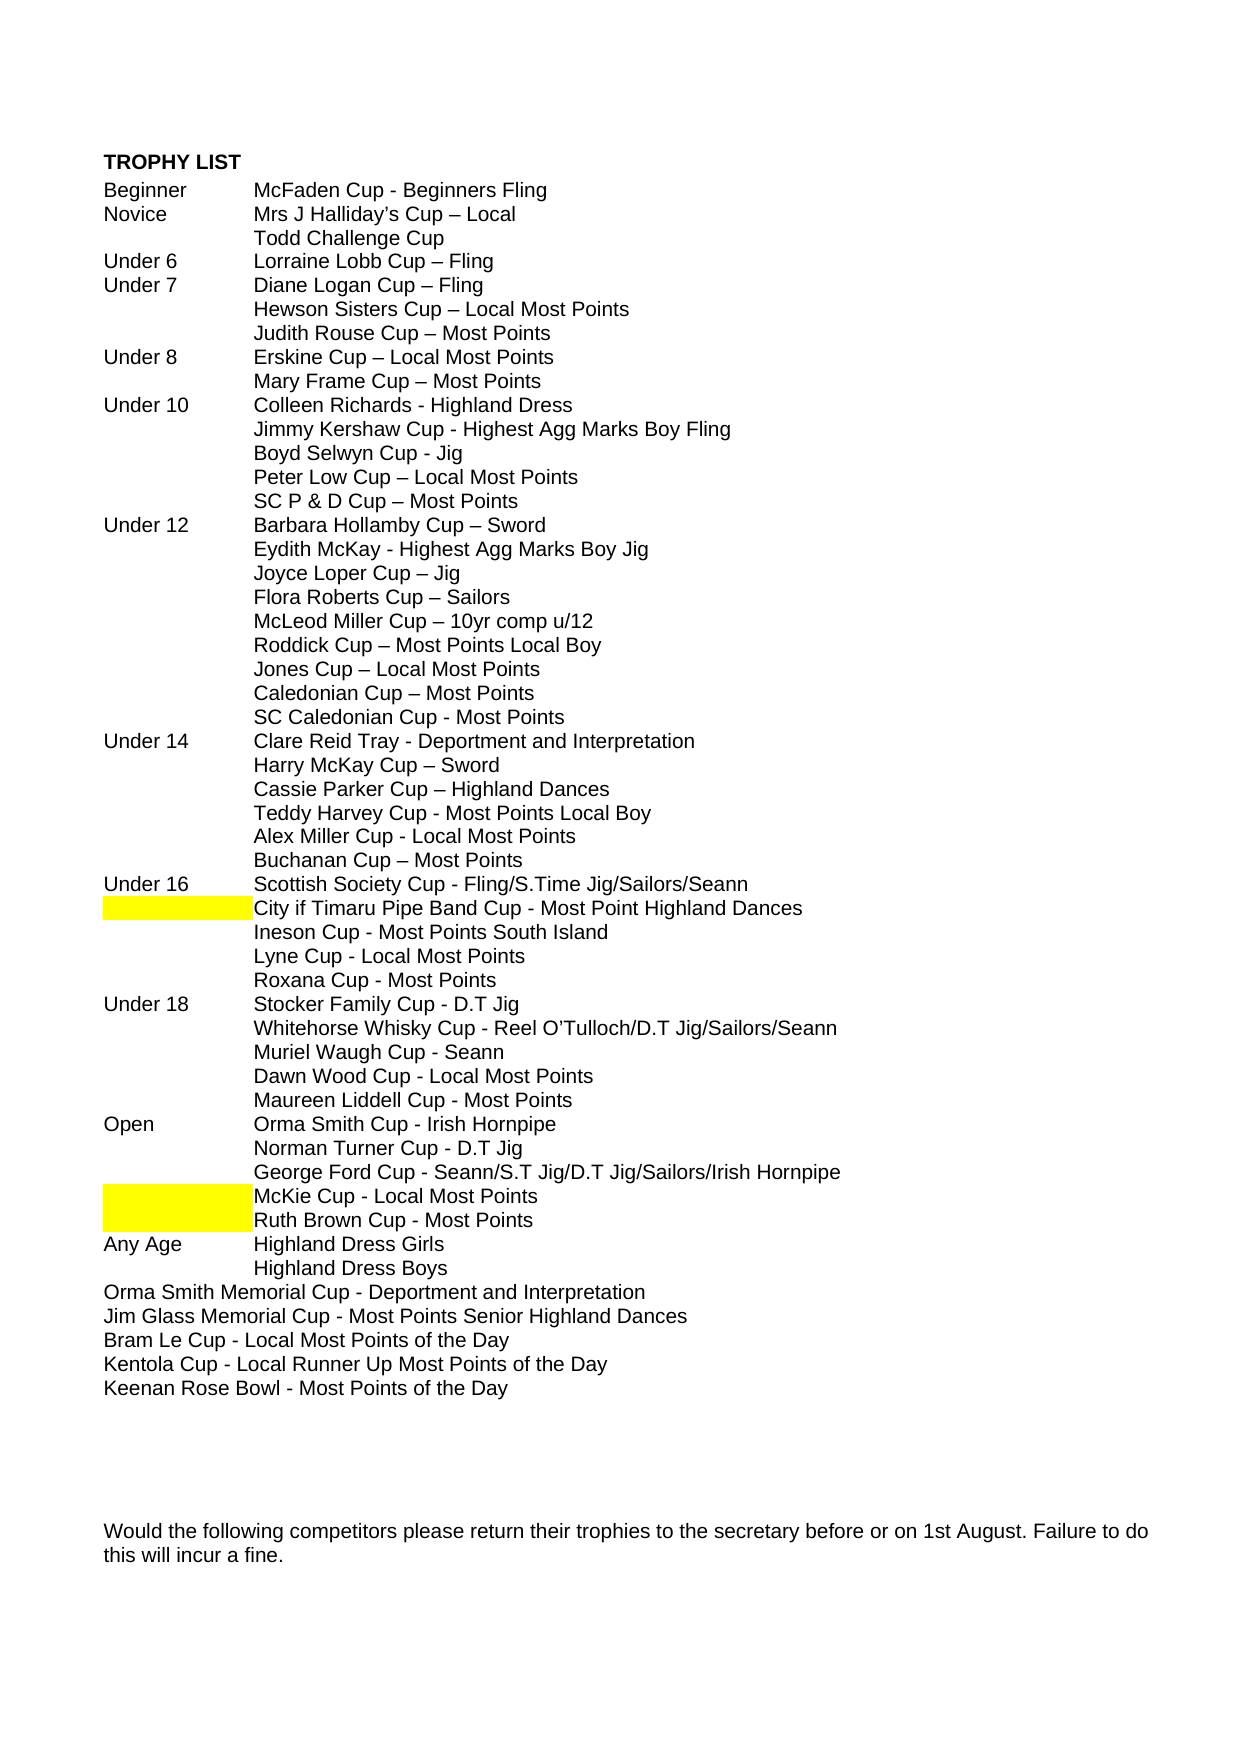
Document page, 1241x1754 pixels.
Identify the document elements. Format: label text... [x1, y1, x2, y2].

text Under 14 Clare Reid Tray - Deportment and Interpretation [103, 728, 1153, 752]
text Under 7 Diane Logan Cup – Fling [103, 273, 1153, 297]
text Keenan Rose Bowl - Most Points of the Day [103, 1375, 1153, 1399]
text Teddy Harvey Cup - Most Points Local Boy [103, 800, 1153, 824]
text Beginner McFaden Cup - Beginners Fling [103, 177, 1153, 201]
text Under 16 Scottish Society Cup - Fling/S.Time Jig/Sailors/Seann [103, 872, 1153, 896]
text Under 6 Lorraine Lobb Cup – Fling [103, 249, 1153, 273]
text Highland Dress Boys [103, 1256, 1153, 1279]
text Roxana Cup - Most Points [103, 968, 1153, 992]
text Any Age Highland Dress Girls [103, 1232, 1153, 1256]
text Would the following competitors please return their trophies to the secretary before or on 1st August. Failure to do this will incur a fine. [103, 1519, 1153, 1567]
text Jones Cup – Local Most Points [178, 657, 1153, 681]
text Novice Mrs J Halliday’s Cup – Local [103, 201, 1153, 225]
text Buchanan Cup – Most Points [178, 848, 1153, 872]
text Maureen Liddell Cup - Most Points [178, 1088, 1153, 1112]
text Roddick Cup – Most Points Local Boy [178, 633, 1153, 657]
text McLeod Miller Cup – 10yr comp u/12 [178, 609, 1153, 633]
text Flora Roberts Cup – Sailors [253, 585, 1153, 609]
text Boyd Selwyn Cup - Jig [178, 441, 1153, 465]
text Muriel Waugh Cup - Seann [178, 1040, 1153, 1064]
text Hewson Sisters Cup – Local Most Points [103, 297, 1153, 321]
text Caledonian Cup – Most Points [178, 681, 1153, 704]
text Harry McKay Cup – Sword [178, 752, 1153, 776]
text Ineson Cup - Most Points South Island [103, 920, 1153, 944]
text SC P & D Cup – Most Points [178, 489, 1153, 513]
text George Ford Cup - Seann/S.T Jig/D.T Jig/Sailors/Irish Hornpipe [103, 1160, 1153, 1184]
text SC Caledonian Cup - Most Points [178, 704, 1153, 728]
text Peter Low Cup – Local Most Points [178, 465, 1153, 489]
text Orma Smith Memorial Cup - Deportment and Interpretation [103, 1279, 1153, 1303]
text Jim Glass Memorial Cup - Most Points Senior Highland Dances [103, 1303, 1153, 1327]
text Open Orma Smith Cup - Irish Hornpipe [103, 1112, 1153, 1136]
text Joyce Loper Cup – Jig [178, 561, 1153, 585]
text Whitehorse Whisky Cup - Reel O’Tulloch/D.T Jig/Sailors/Seann [178, 1016, 1153, 1040]
text Alex Miller Cup - Local Most Points [103, 824, 1153, 848]
text Ruth Brown Cup - Most Points [253, 1208, 1153, 1232]
text Kentola Cup - Local Runner Up Most Points of the Day [103, 1351, 1153, 1375]
text City if Timaru Pipe Band Cup - Most Point Highland Dances [253, 896, 1153, 920]
text Mary Frame Cup – Most Points [178, 369, 1153, 393]
text Eydith McKay - Highest Agg Marks Boy Jig [178, 537, 1153, 561]
text Under 12 Barbara Hollamby Cup – Sword [103, 513, 1153, 537]
text TROPHY LIST [103, 150, 1153, 174]
text McKie Cup - Local Most Points [253, 1184, 1153, 1208]
text Under 8 Erskine Cup – Local Most Points [103, 345, 1153, 369]
text Under 10 Colleen Richards - Highland Dress [103, 393, 1153, 417]
text Cassie Parker Cup – Highland Dances [103, 776, 1153, 800]
text Bram Le Cup - Local Most Points of the Day [103, 1327, 1153, 1351]
text Judith Rouse Cup – Most Points [103, 321, 1153, 345]
text Dawn Wood Cup - Local Most Points [178, 1064, 1153, 1088]
text Lyne Cup - Local Most Points [103, 944, 1153, 968]
text Jimmy Kershaw Cup - Highest Agg Marks Boy Fling [103, 417, 1153, 441]
text Todd Challenge Cup [178, 225, 1153, 249]
text Under 18 Stocker Family Cup - D.T Jig [103, 992, 1153, 1016]
text Norman Turner Cup - D.T Jig [103, 1136, 1153, 1160]
